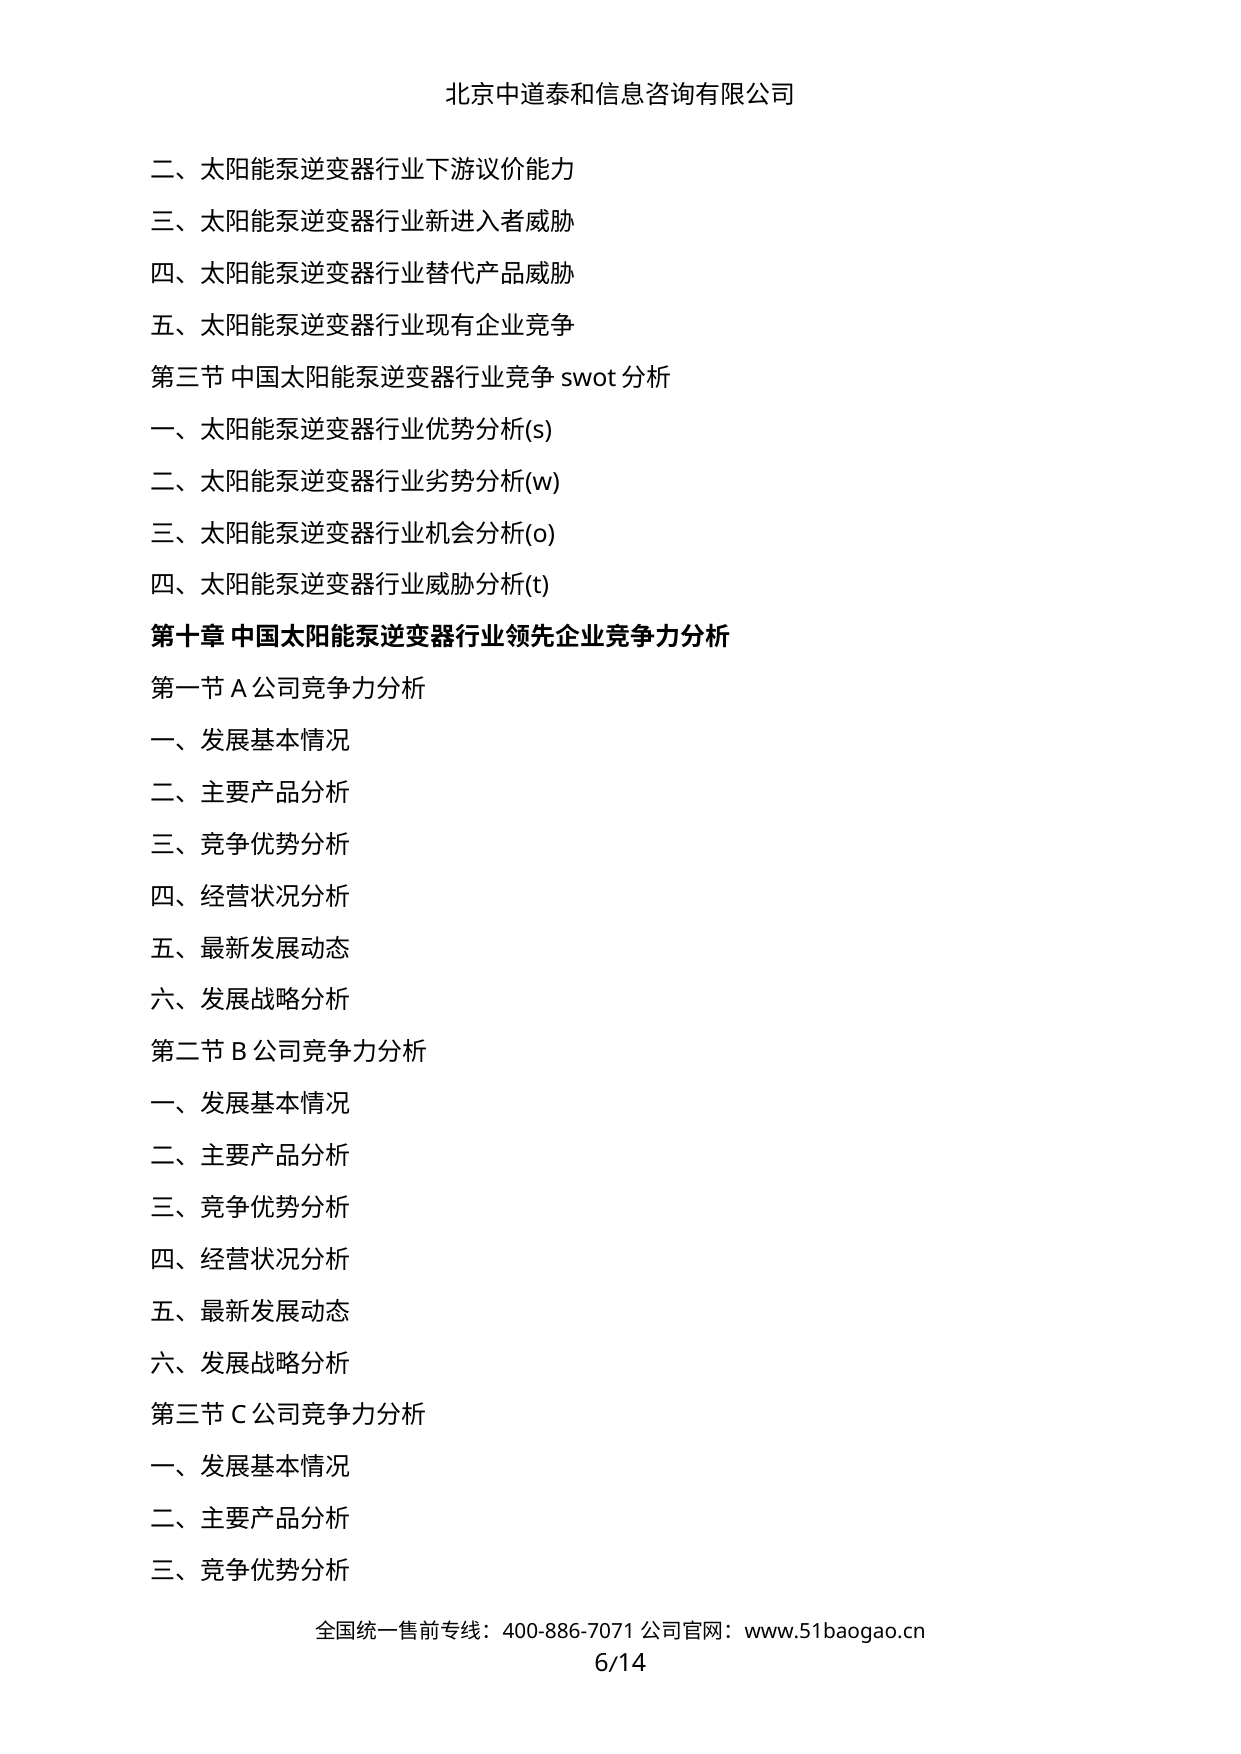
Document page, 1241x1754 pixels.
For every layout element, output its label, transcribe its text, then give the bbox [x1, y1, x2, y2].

text 五、太阳能泵逆变器行业现有企业竞争 [150, 306, 1090, 342]
text 第十章 中国太阳能泵逆变器行业领先企业竞争力分析 [150, 617, 1090, 653]
text 二、主要产品分析 [150, 1499, 1090, 1535]
text 一、发展基本情况 [150, 721, 1090, 757]
text 一、发展基本情况 [150, 1447, 1090, 1483]
text 第一节 A公司竞争力分析 [150, 669, 1090, 705]
text 六、发展战略分析 [150, 1343, 1090, 1379]
text 三、竞争优势分析 [150, 1187, 1090, 1224]
text 四、太阳能泵逆变器行业替代产品威胁 [150, 254, 1090, 290]
text 第三节 中国太阳能泵逆变器行业竞争swot分析 [150, 357, 1090, 394]
text 第三节 C公司竞争力分析 [150, 1395, 1090, 1431]
text 二、主要产品分析 [150, 772, 1090, 809]
text 四、太阳能泵逆变器行业威胁分析(t) [150, 565, 1090, 601]
text 四、经营状况分析 [150, 876, 1090, 912]
text 二、主要产品分析 [150, 1136, 1090, 1172]
text 五、最新发展动态 [150, 1291, 1090, 1327]
text 三、太阳能泵逆变器行业机会分析(o) [150, 513, 1090, 549]
text 三、太阳能泵逆变器行业新进入者威胁 [150, 202, 1090, 238]
text 三、竞争优势分析 [150, 824, 1090, 861]
text 一、发展基本情况 [150, 1084, 1090, 1120]
text 一、太阳能泵逆变器行业优势分析(s) [150, 409, 1090, 446]
text 三、竞争优势分析 [150, 1551, 1090, 1587]
text 六、发展战略分析 [150, 980, 1090, 1016]
text 二、太阳能泵逆变器行业劣势分析(w) [150, 461, 1090, 497]
text 第二节 B公司竞争力分析 [150, 1032, 1090, 1068]
text 五、最新发展动态 [150, 928, 1090, 964]
text 四、经营状况分析 [150, 1239, 1090, 1276]
text 二、太阳能泵逆变器行业下游议价能力 [150, 150, 1090, 186]
